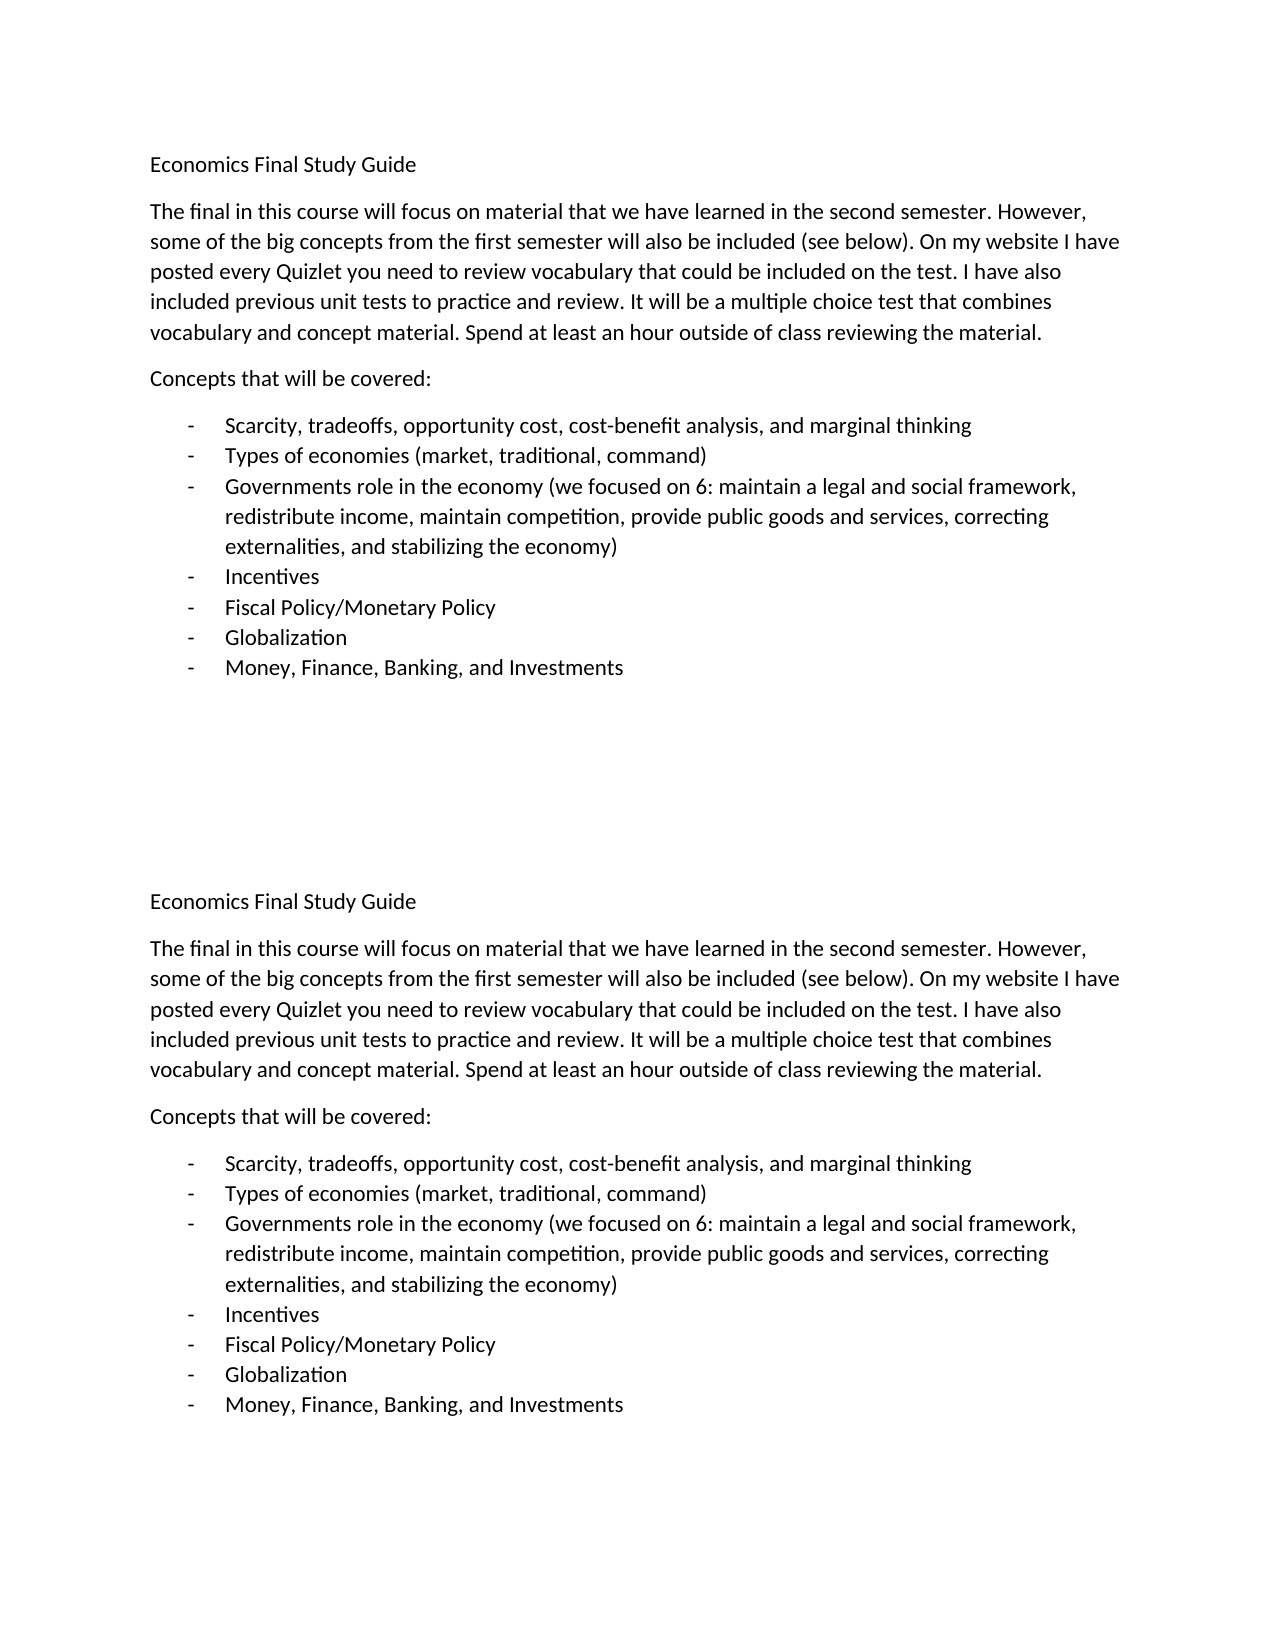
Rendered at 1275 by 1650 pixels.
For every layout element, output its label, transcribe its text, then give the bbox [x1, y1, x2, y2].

list Types of economies (market, traditional, command) [187, 1179, 1125, 1207]
text Concepts that will be covered: [150, 1102, 1125, 1130]
list Scarcity, tradeoffs, opportunity cost, cost-benefit analysis, and marginal thinking [187, 1149, 1125, 1177]
list Incentives [187, 1300, 1125, 1328]
list Incentives [187, 562, 1125, 591]
list Types of economies (market, traditional, command) [187, 442, 1125, 470]
text Concepts that will be covered: [150, 364, 1125, 393]
list Governments role in the economy (we focused on 6: maintain a legal and social framework, redistribute income, maintain competition, provide public goods and services, correcting externalities, and stabilizing the economy) [187, 472, 1125, 560]
text Economics Final Study Guide [150, 150, 1125, 178]
list Globalization [187, 623, 1125, 651]
list Fiscal Policy/Monetary Policy [187, 1330, 1125, 1358]
list Globalization [187, 1360, 1125, 1388]
list Money, Finance, Banking, and Investments [187, 653, 1125, 681]
text The final in this course will focus on material that we have learned in the second semester. However, some of the big concepts from the first semester will also be included (see below). On my website I have posted every Quizlet you need to review vocabulary that could be included on the test. I have also included previous unit tests to practice and review. It will be a multiple choice test that combines vocabulary and concept material. Spend at least an hour outside of class reviewing the material. [150, 197, 1125, 346]
text Economics Final Study Guide [150, 887, 1125, 916]
list Scarcity, tradeoffs, opportunity cost, cost-benefit analysis, and marginal thinking [187, 411, 1125, 439]
text The final in this course will focus on material that we have learned in the second semester. However, some of the big concepts from the first semester will also be included (see below). On my website I have posted every Quizlet you need to review vocabulary that could be included on the test. I have also included previous unit tests to practice and review. It will be a multiple choice test that combines vocabulary and concept material. Spend at least an hour outside of class reviewing the material. [150, 934, 1125, 1083]
list Governments role in the economy (we focused on 6: maintain a legal and social framework, redistribute income, maintain competition, provide public goods and services, correcting externalities, and stabilizing the economy) [187, 1209, 1125, 1298]
list Fiscal Policy/Monetary Policy [187, 593, 1125, 621]
list Money, Finance, Banking, and Investments [187, 1391, 1125, 1419]
